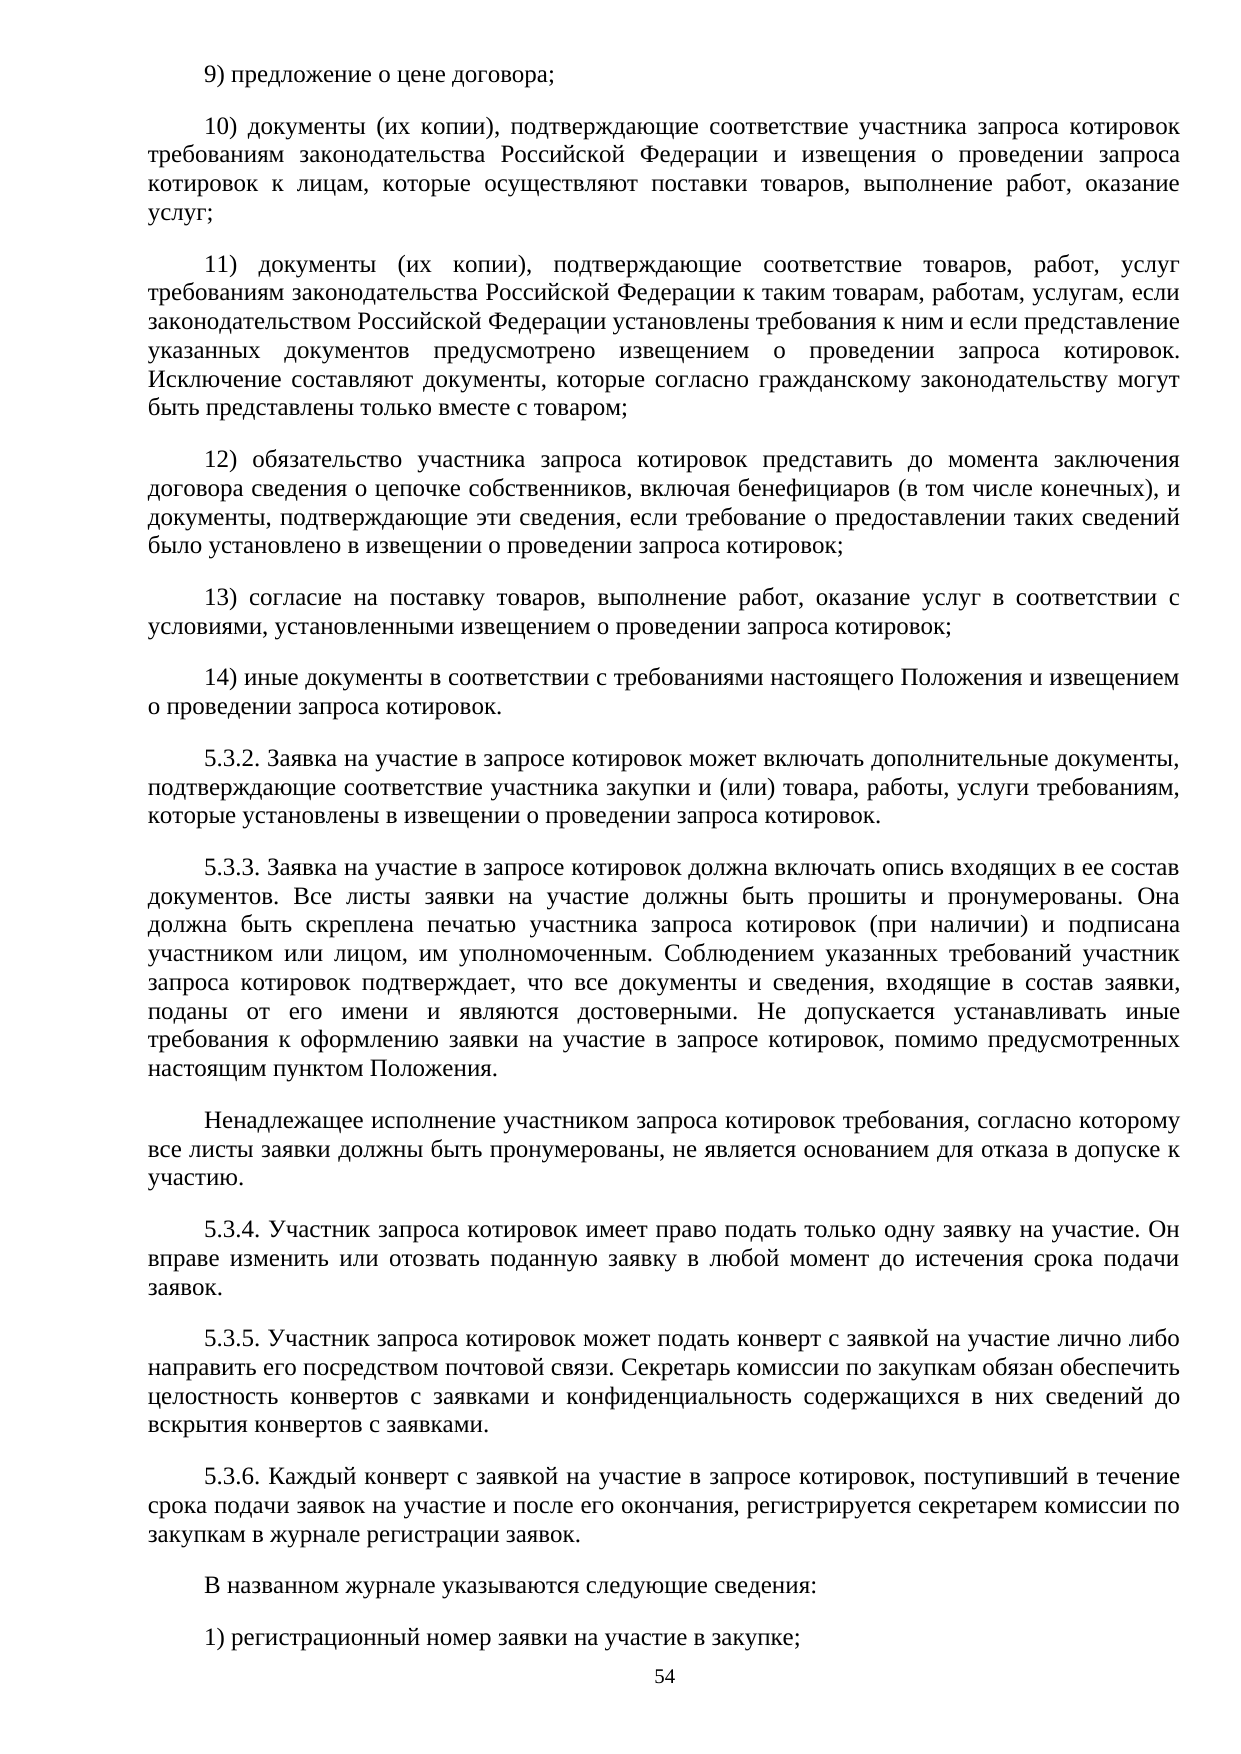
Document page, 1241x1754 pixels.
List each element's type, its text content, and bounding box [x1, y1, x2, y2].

text 10) документы (их копии), подтверждающие соответствие участника запроса котировок требованиям законодательства Российской Федерации и извещения о проведении запроса котировок к лицам, которые осуществляют поставки товаров, выполнение работ, оказание услуг; [148, 111, 1181, 226]
text 1) регистрационный номер заявки на участие в закупке; [148, 1622, 1181, 1651]
text Ненадлежащее исполнение участником запроса котировок требования, согласно которому все листы заявки должны быть пронумерованы, не является основанием для отказа в допуске к участию. [148, 1105, 1181, 1191]
text 12) обязательство участника запроса котировок представить до момента заключения договора сведения о цепочке собственников, включая бенефициаров (в том числе конечных), и документы, подтверждающие эти сведения, если требование о предоставлении таких сведений было установлено в извещении о проведении запроса котировок; [148, 444, 1181, 559]
text 5.3.3. Заявка на участие в запросе котировок должна включать опись входящих в ее состав документов. Все листы заявки на участие должны быть прошиты и пронумерованы. Она должна быть скреплена печатью участника запроса котировок (при наличии) и подписана участником или лицом, им уполномоченным. Соблюдением указанных требований участник запроса котировок подтверждает, что все документы и сведения, входящие в состав заявки, поданы от его имени и являются достоверными. Не допускается устанавливать иные требования к оформлению заявки на участие в запросе котировок, помимо предусмотренных настоящим пунктом Положения. [148, 852, 1181, 1082]
text 9) предложение о цене договора; [148, 59, 1181, 88]
text 5.3.6. Каждый конверт с заявкой на участие в запросе котировок, поступивший в течение срока подачи заявок на участие и после его окончания, регистрируется секретарем комиссии по закупкам в журнале регистрации заявок. [148, 1461, 1181, 1547]
text 5.3.2. Заявка на участие в запросе котировок может включать дополнительные документы, подтверждающие соответствие участника закупки и (или) товара, работы, услуги требованиям, которые установлены в извещении о проведении запроса котировок. [148, 743, 1181, 829]
text 13) согласие на поставку товаров, выполнение работ, оказание услуг в соответствии с условиями, установленными извещением о проведении запроса котировок; [148, 582, 1181, 639]
text 14) иные документы в соответствии с требованиями настоящего Положения и извещением о проведении запроса котировок. [148, 662, 1181, 720]
text 5.3.5. Участник запроса котировок может подать конверт с заявкой на участие лично либо направить его посредством почтовой связи. Секретарь комиссии по закупкам обязан обеспечить целостность конвертов с заявками и конфиденциальность содержащихся в них сведений до вскрытия конвертов с заявками. [148, 1323, 1181, 1438]
text В названном журнале указываются следующие сведения: [148, 1570, 1181, 1599]
text 5.3.4. Участник запроса котировок имеет право подать только одну заявку на участие. Он вправе изменить или отозвать поданную заявку в любой момент до истечения срока подачи заявок. [148, 1214, 1181, 1300]
text 11) документы (их копии), подтверждающие соответствие товаров, работ, услуг требованиям законодательства Российской Федерации к таким товарам, работам, услугам, если законодательством Российской Федерации установлены требования к ним и если представление указанных документов предусмотрено извещением о проведении запроса котировок. Исключение составляют документы, которые согласно гражданскому законодательству могут быть представлены только вместе с товаром; [148, 249, 1181, 421]
